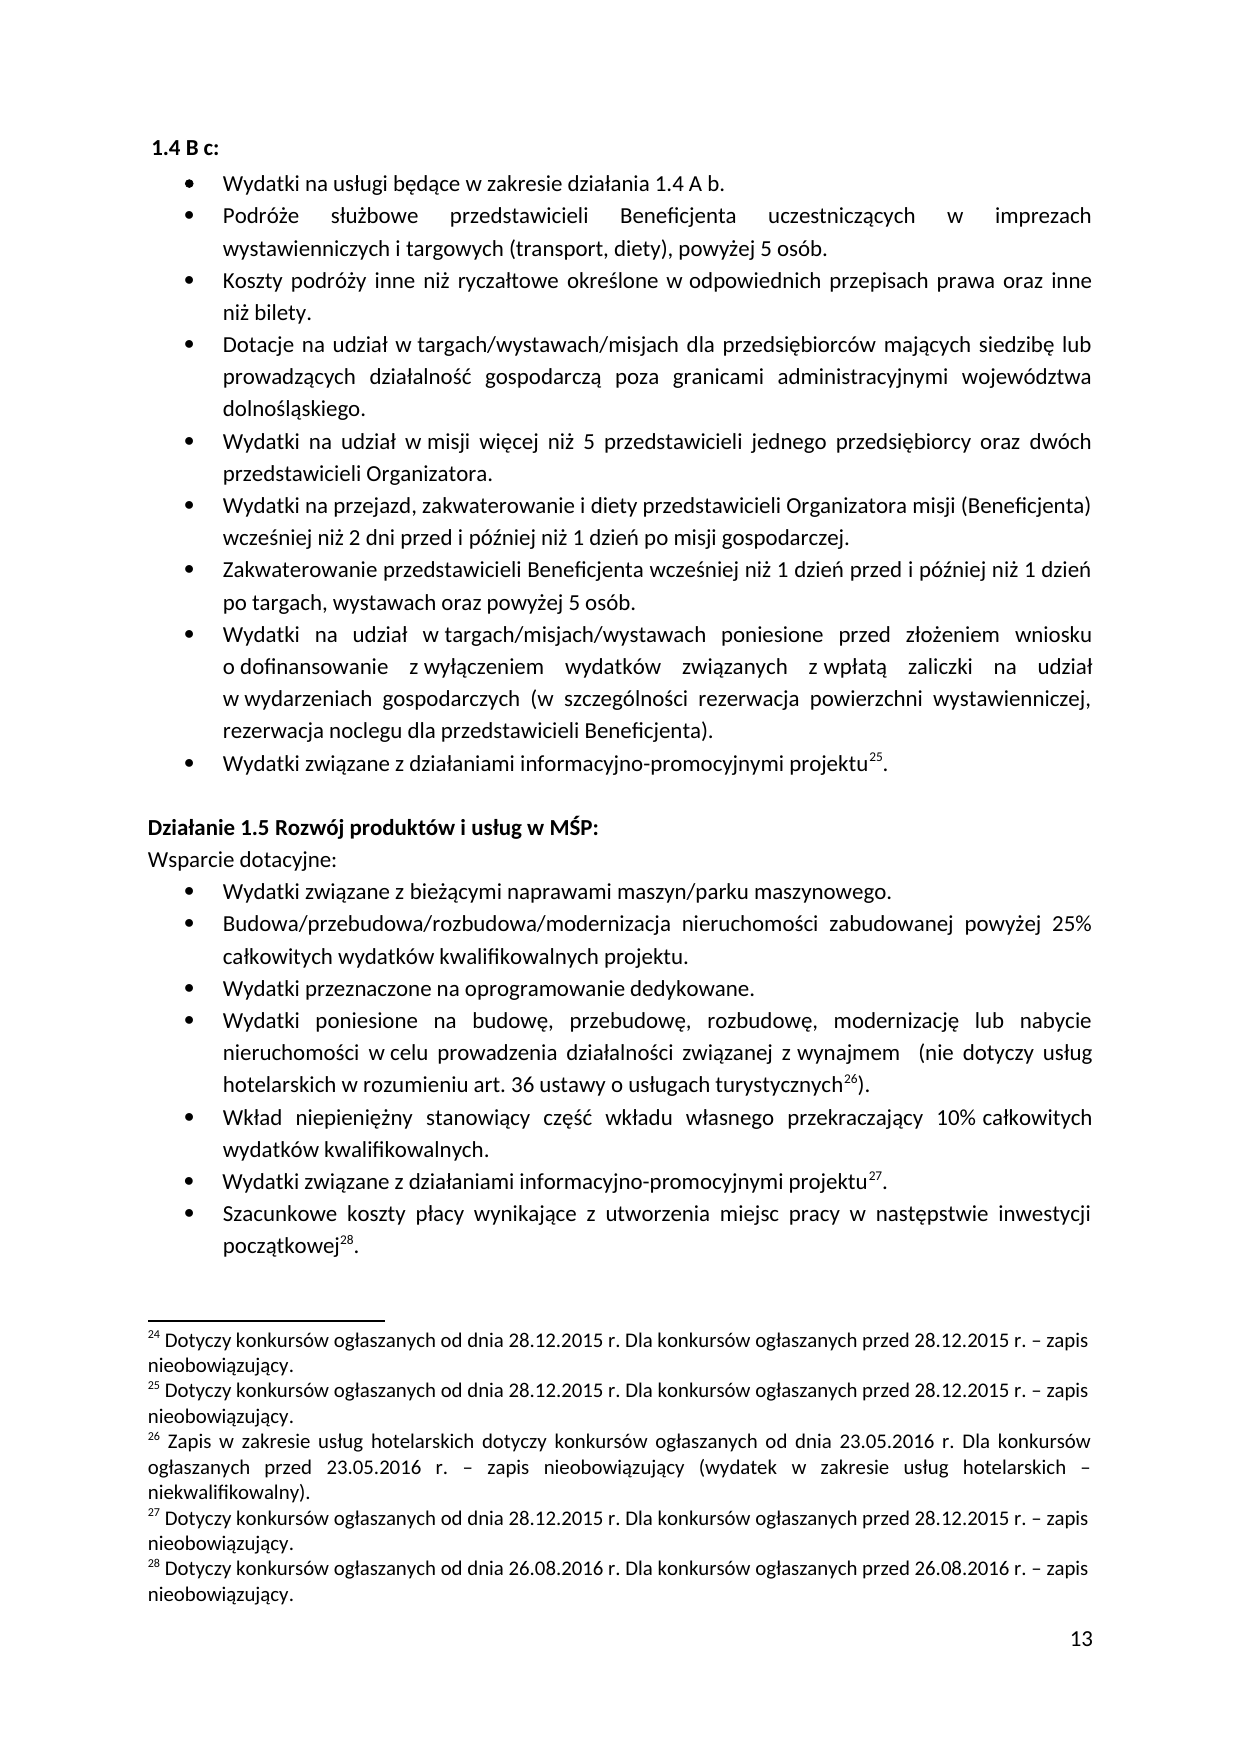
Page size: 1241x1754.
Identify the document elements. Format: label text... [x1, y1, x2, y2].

text 1.4 B c: [151, 133, 1093, 161]
list Wydatki związane z działaniami informacyjno-promocyjnymi projektu. [185, 1167, 1093, 1195]
list Wydatki przeznaczone na oprogramowanie dedykowane. [185, 974, 1093, 1002]
list Szacunkowe koszty płacy wynikające z utworzenia miejsc pracy w następstwie inwestycji początkowej. [185, 1199, 1093, 1259]
list Wydatki na usługi będące w zakresie działania 1.4 A b. [185, 169, 1093, 197]
list Koszty podróży inne niż ryczałtowe określone w odpowiednich przepisach prawa oraz inne niż bilety. [185, 266, 1093, 326]
list Wydatki na udział w targach/misjach/wystawach poniesione przed złożeniem wniosku o dofinansowanie z wyłączeniem wydatków związanych z wpłatą zaliczki na udział w wydarzeniach gospodarczych (w szczególności rezerwacja powierzchni wystawienniczej, rezerwacja noclegu dla przedstawicieli Beneficjenta). [185, 620, 1093, 744]
list Wydatki na udział w misji więcej niż 5 przedstawicieli jednego przedsiębiorcy oraz dwóch przedstawicieli Organizatora. [185, 427, 1093, 487]
list Podróże służbowe przedstawicieli Beneficjenta uczestniczących w imprezach wystawienniczych i targowych (transport, diety), powyżej 5 osób. [185, 201, 1093, 262]
list Wydatki związane z działaniami informacyjno-promocyjnymi projektu. [185, 749, 1093, 777]
list Wydatki na przejazd, zakwaterowanie i diety przedstawicieli Organizatora misji (Beneficjenta) wcześniej niż 2 dni przed i później niż 1 dzień po misji gospodarczej. [185, 491, 1093, 551]
list Wkład niepieniężny stanowiący część wkładu własnego przekraczający 10% całkowitych wydatków kwalifikowalnych. [185, 1103, 1093, 1163]
list Wydatki poniesione na budowę, przebudowę, rozbudowę, modernizację lub nabycie nieruchomości w celu prowadzenia działalności związanej z wynajmem (nie dotyczy usług hotelarskich w rozumieniu art. 36 ustawy o usługach turystycznych). [185, 1006, 1093, 1098]
text Wsparcie dotacyjne: [148, 845, 1093, 873]
list Budowa/przebudowa/rozbudowa/modernizacja nieruchomości zabudowanej powyżej 25% całkowitych wydatków kwalifikowalnych projektu. [185, 909, 1093, 970]
text Działanie 1.5 Rozwój produktów i usług w MŚP: [148, 813, 1093, 841]
list Zakwaterowanie przedstawicieli Beneficjenta wcześniej niż 1 dzień przed i później niż 1 dzień po targach, wystawach oraz powyżej 5 osób. [185, 556, 1093, 616]
list Dotacje na udział w targach/wystawach/misjach dla przedsiębiorców mających siedzibę lub prowadzących działalność gospodarczą poza granicami administracyjnymi województwa dolnośląskiego. [185, 330, 1093, 423]
list Wydatki związane z bieżącymi naprawami maszyn/parku maszynowego. [185, 877, 1093, 905]
